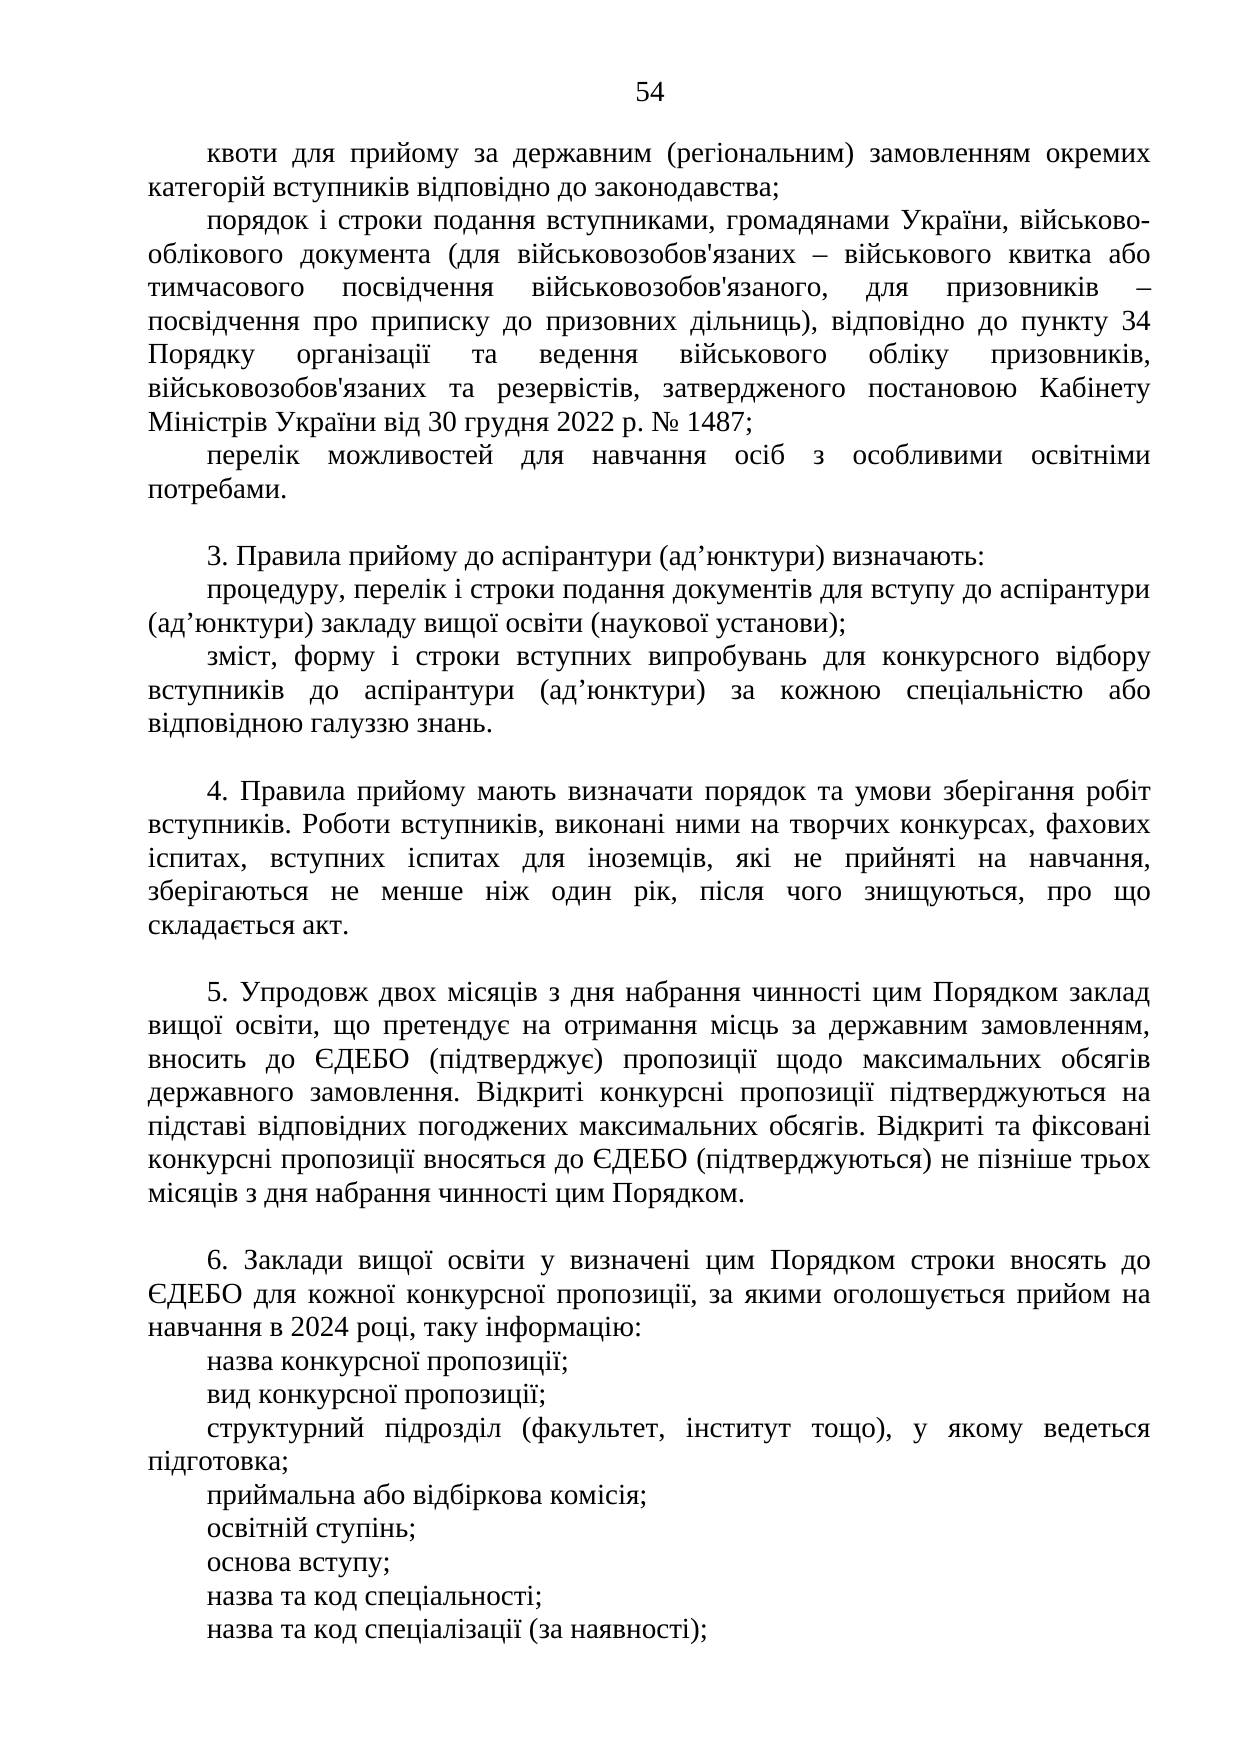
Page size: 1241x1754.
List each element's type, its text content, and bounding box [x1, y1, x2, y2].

text вид конкурсної пропозиції; [148, 1376, 1152, 1410]
text приймальна або відбіркова комісія; [148, 1477, 1152, 1511]
text назва конкурсної пропозиції; [148, 1343, 1152, 1376]
text 4. Правила прийому мають визначати порядок та умови зберігання робіт вступників. Роботи вступників, виконані ними на творчих конкурсах, фахових іспитах, вступних іспитах для іноземців, які не прийняті на навчання, зберігаються не менше ніж один рік, після чого знищуються, про що складається акт. [148, 773, 1152, 940]
text 5. Упродовж двох місяців з дня набрання чинності цим Порядком заклад вищої освіти, що претендує на отримання місць за державним замовленням, вносить до ЄДЕБО (підтверджує) пропозиції щодо максимальних обсягів державного замовлення. Відкриті конкурсні пропозиції підтверджуються на підставі відповідних погоджених максимальних обсягів. Відкриті та фіксовані конкурсні пропозиції вносяться до ЄДЕБО (підтверджуються) не пізніше трьох місяців з дня набрання чинності цим Порядком. [148, 974, 1152, 1209]
text процедуру, перелік і строки подання документів для вступу до аспірантури (ад’юнктури) закладу вищої освіти (наукової установи); [148, 571, 1152, 638]
text 6. Заклади вищої освіти у визначені цим Порядком строки вносять до ЄДЕБО для кожної конкурсної пропозиції, за якими оголошується прийом на навчання в 2024 році, таку інформацію: [148, 1242, 1152, 1343]
text 3. Правила прийому до аспірантури (ад’юнктури) визначають: [148, 538, 1152, 571]
text структурний підрозділ (факультет, інститут тощо), у якому ведеться підготовка; [148, 1410, 1152, 1477]
text квоти для прийому за державним (регіональним) замовленням окремих категорій вступників відповідно до законодавства; [148, 135, 1152, 202]
text перелік можливостей для навчання осіб з особливими освітніми потребами. [148, 437, 1152, 504]
text зміст, форму і строки вступних випробувань для конкурсного відбору вступників до аспірантури (ад’юнктури) за кожною спеціальністю або відповідною галуззю знань. [148, 638, 1152, 739]
text порядок і строки подання вступниками, громадянами України, військово-облікового документа (для військовозобов'язаних – військового квитка або тимчасового посвідчення військовозобов'язаного, для призовників – посвідчення про приписку до призовних дільниць), відповідно до пункту 34 Порядку організації та ведення військового обліку призовників, військовозобов'язаних та резервістів, затвердженого постановою Кабінету Міністрів України від 30 грудня 2022 р. № 1487; [148, 202, 1152, 437]
text назва та код спеціалізації (за наявності); [148, 1611, 1152, 1645]
text назва та код спеціальності; [148, 1578, 1152, 1611]
text освітній ступінь; [148, 1511, 1152, 1544]
text основа вступу; [148, 1544, 1152, 1578]
